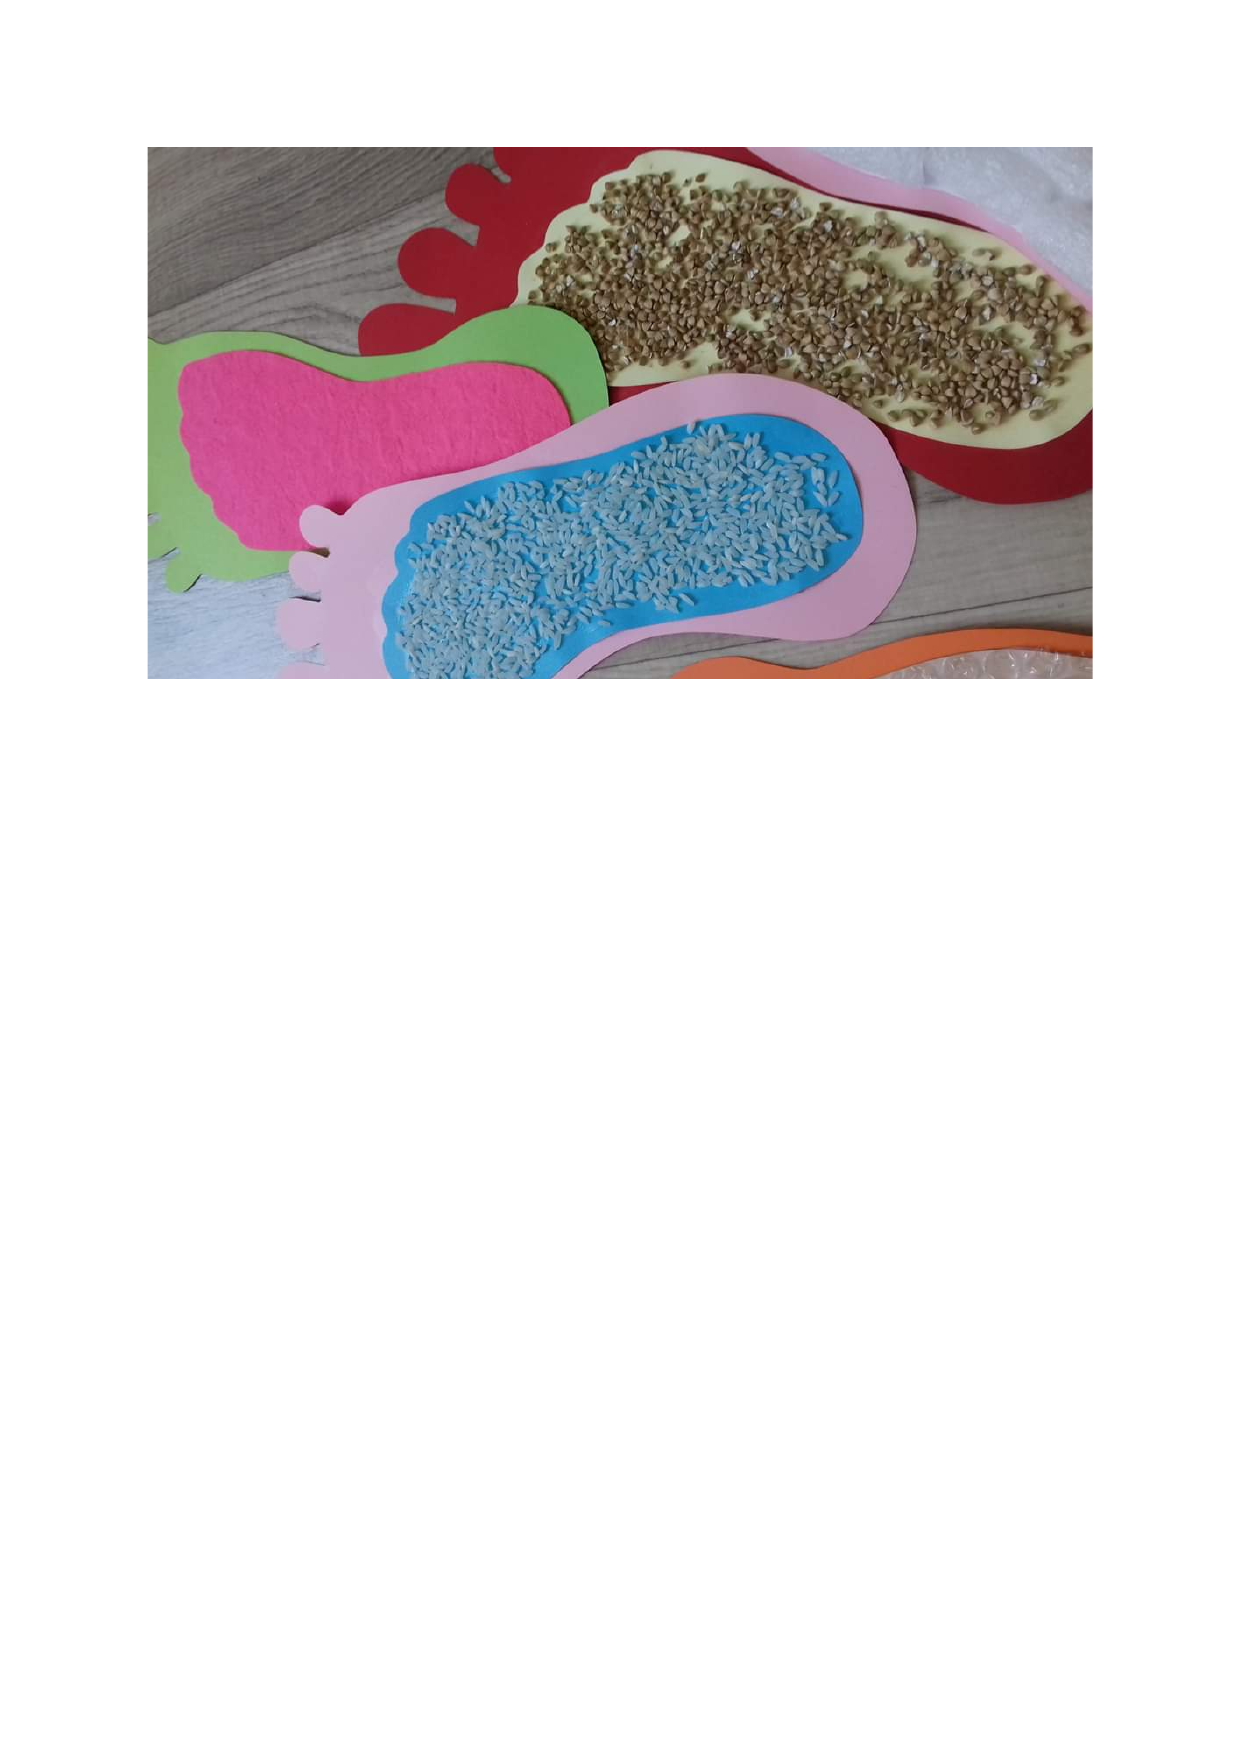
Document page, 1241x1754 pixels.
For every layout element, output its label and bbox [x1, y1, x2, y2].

picture [147, 147, 1093, 679]
